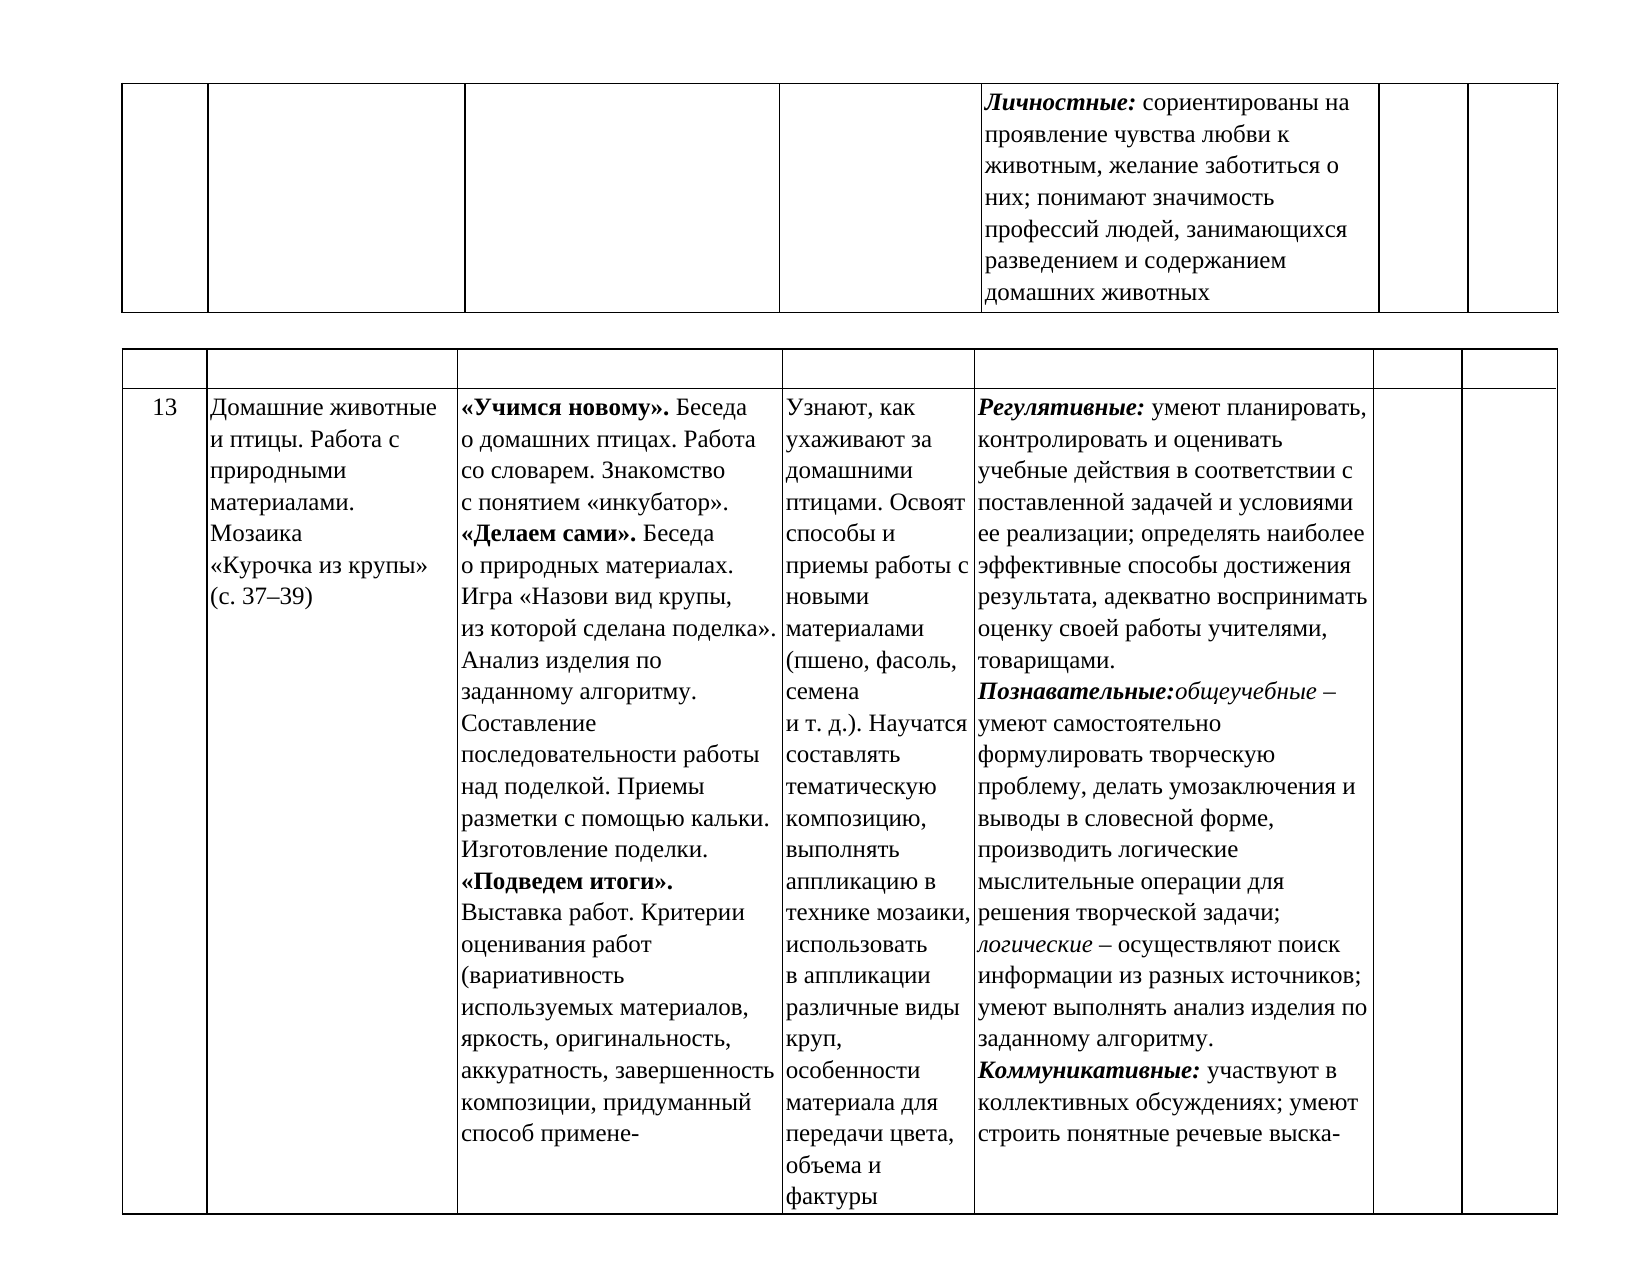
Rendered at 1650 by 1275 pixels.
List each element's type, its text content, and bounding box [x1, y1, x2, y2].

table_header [466, 84, 779, 311]
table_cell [975, 389, 1373, 1213]
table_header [780, 84, 981, 311]
table_header [1463, 350, 1557, 388]
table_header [982, 84, 1378, 311]
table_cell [458, 389, 782, 1213]
table_header [783, 350, 974, 388]
table_header [1374, 350, 1461, 388]
table_header [123, 84, 207, 311]
table_header [975, 350, 1373, 388]
table_header [1469, 84, 1557, 311]
table_header [123, 350, 206, 388]
table_cell [1463, 388, 1557, 1213]
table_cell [783, 389, 974, 1213]
table_cell 13 [123, 389, 206, 1213]
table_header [209, 84, 464, 311]
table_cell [208, 389, 457, 1213]
table_header [458, 350, 782, 388]
table_cell [1374, 389, 1461, 1213]
table_header [1380, 84, 1467, 311]
table_header [208, 350, 457, 388]
